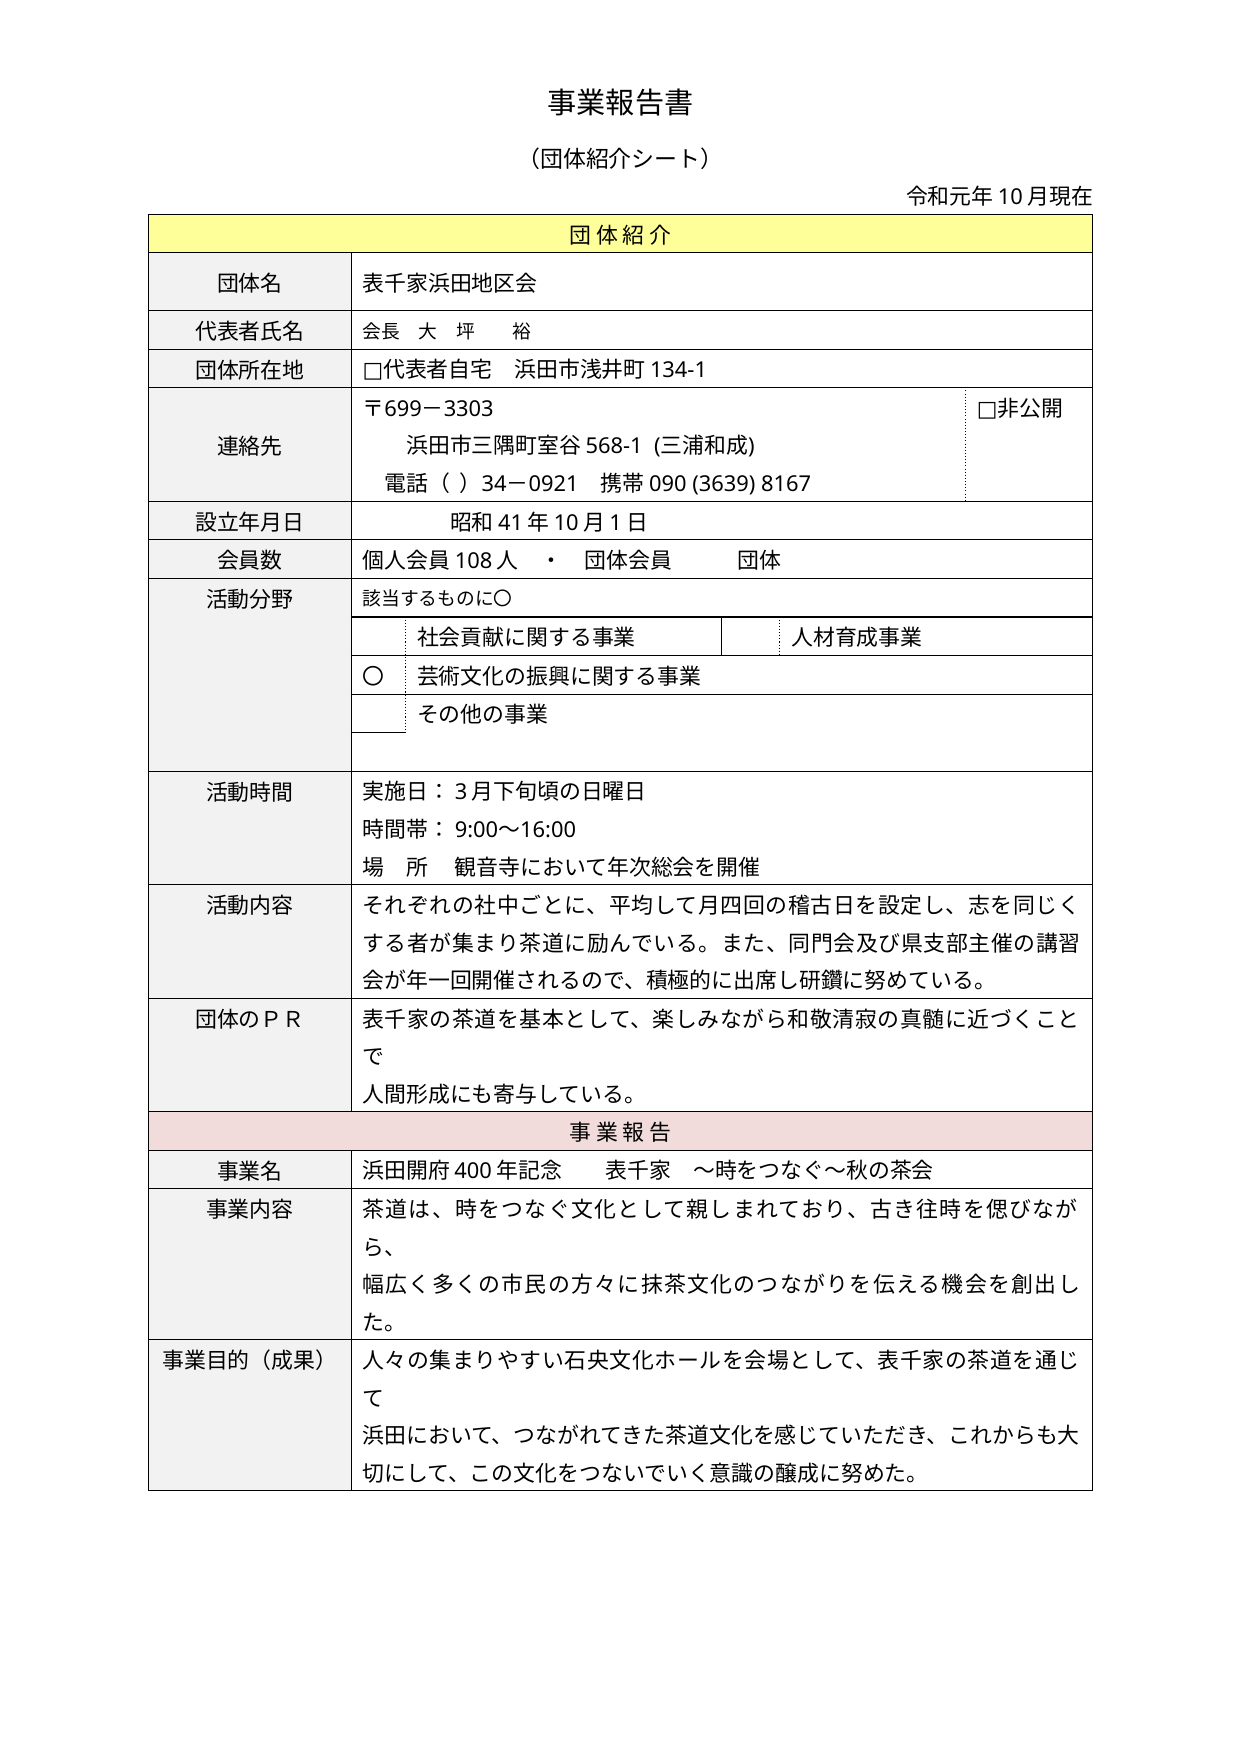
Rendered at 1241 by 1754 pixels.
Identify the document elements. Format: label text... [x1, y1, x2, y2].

table_cell その他の事業 [406, 695, 1092, 771]
table_cell 団体所在地 [149, 350, 351, 387]
table_cell 社会貢献に関する事業 [406, 618, 721, 655]
table_header 団 体 紹 介 [149, 215, 1092, 252]
text （団体紹介シート） [148, 139, 1092, 176]
table_cell 事 業 報 告 [149, 1112, 1092, 1150]
table_cell 連絡先 [149, 388, 351, 501]
table_cell 団体のＰＲ [149, 999, 351, 1111]
table_cell 個人会員 108人 ・ 団体会員 団体 [352, 540, 1092, 578]
table_cell □非公開 [965, 388, 1092, 501]
table_cell 事業名 [149, 1151, 351, 1188]
table_cell 表千家浜田地区会 [352, 253, 1092, 310]
table_cell 事業内容 [149, 1189, 351, 1339]
table_cell [722, 618, 780, 655]
table_cell [352, 618, 406, 655]
table_cell [352, 733, 406, 771]
text 事業報告書 [148, 64, 1092, 139]
table_cell □代表者自宅 浜田市浅井町134-1 [352, 350, 1092, 387]
table_cell 事業目的（成果） [149, 1340, 351, 1490]
table_cell 芸術文化の振興に関する事業 [406, 656, 1092, 693]
table_cell [352, 695, 406, 732]
table_cell 会長 大 坪 裕 [352, 311, 1092, 349]
text 令和元年10月現在 [148, 176, 1092, 214]
table_cell 表千家の茶道を基本として、楽しみながら和敬清寂の真髄に近づくことで 人間形成にも寄与している。 [352, 999, 1092, 1111]
table_cell 昭和41年10月1日 [352, 502, 1092, 539]
table_cell 浜田開府400年記念 表千家 ～時をつなぐ～秋の茶会 [352, 1151, 1092, 1188]
table_cell 会員数 [149, 540, 351, 578]
table_cell 設立年月日 [149, 502, 351, 539]
table_cell それぞれの社中ごとに、平均して月四回の稽古日を設定し、志を同じくする者が集まり茶道に励んでいる。また、同門会及び県支部主催の講習会が年一回開催されるので、積極的に出席し研鑽に努めている。 [352, 885, 1092, 998]
table_cell 人々の集まりやすい石央文化ホールを会場として、表千家の茶道を通じて 浜田において、つながれてきた茶道文化を感じていただき、これからも大切にして、この文化をつないでいく意識の醸成に努めた。 [352, 1340, 1092, 1490]
table_cell 活動内容 [149, 885, 351, 998]
table_cell 活動分野 [149, 579, 351, 771]
table_cell 実施日： 3月下旬頃の日曜日 時間帯： 9:00～16:00 場 所 観音寺において年次総会を開催 [352, 772, 1092, 884]
table_cell 団体名 [149, 253, 351, 310]
table_cell 代表者氏名 [149, 311, 351, 349]
table_cell 〇 [352, 656, 406, 693]
table_cell 人材育成事業 [780, 618, 1092, 655]
table_cell 茶道は、時をつなぐ文化として親しまれており、古き往時を偲びながら、 幅広く多くの市民の方々に抹茶文化のつながりを伝える機会を創出した。 [352, 1189, 1092, 1339]
table_cell 該当するものに〇 [352, 579, 1092, 616]
table_cell 〒699－3303 浜田市三隅町室谷568-1 (三浦和成) 電話（ ）34－0921 携帯 090 (3639) 8167 [352, 388, 965, 501]
table_cell 活動時間 [149, 772, 351, 884]
